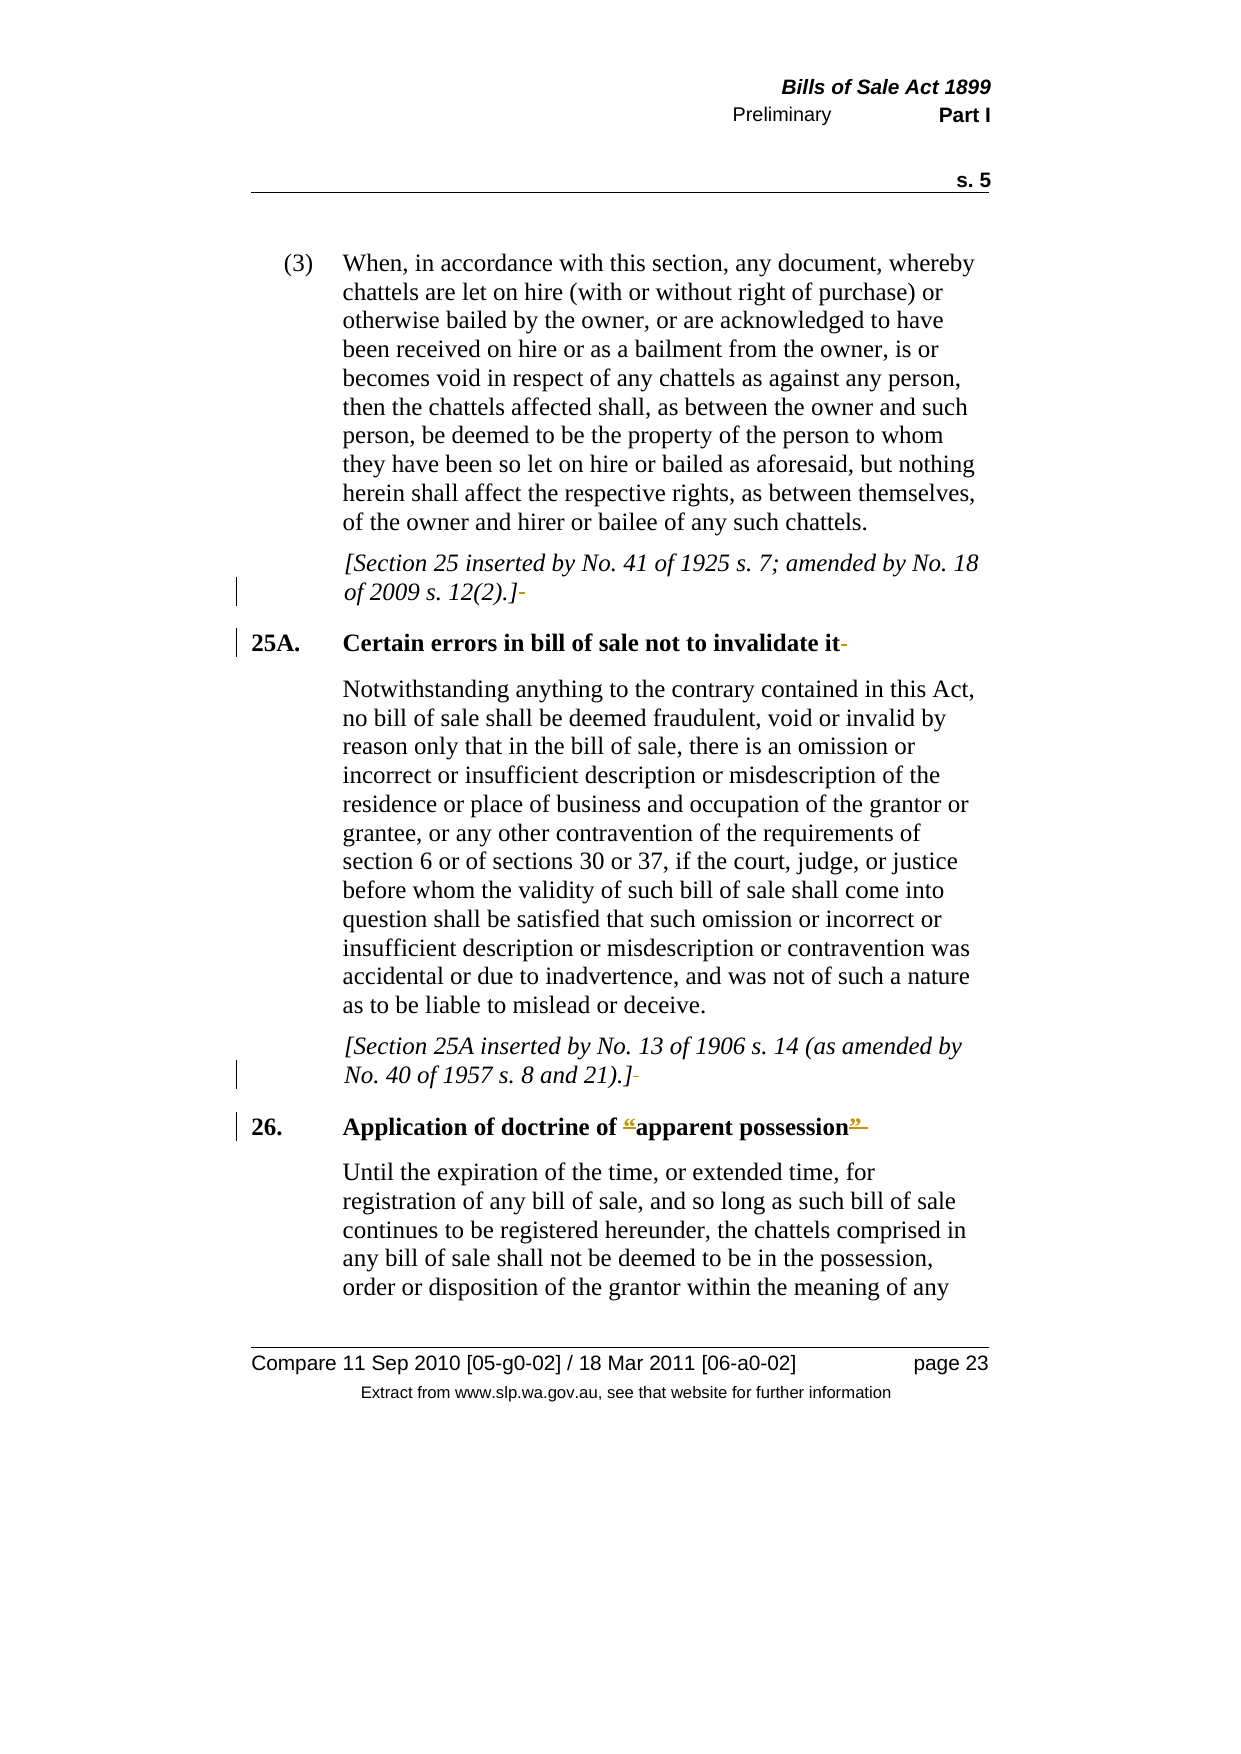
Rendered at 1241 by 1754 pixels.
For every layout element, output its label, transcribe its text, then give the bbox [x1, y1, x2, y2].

text [Section 25A inserted by No. 13 of 1906 s. 14 (as amended by No. 40 of 1957 s. 8 and 21).] [251, 1031, 989, 1089]
text [Section 25 inserted by No. 41 of 1925 s. 7; amended by No. 18 of 2009 s. 12(2).] [251, 548, 989, 606]
text Notwithstanding anything to the contrary contained in this Act, no bill of sale shall be deemed fraudulent, void or invalid by reason only that in the bill of sale, there is an omission or incorrect or insufficient description or misdescription of the residence or place of business and occupation of the grantor or grantee, or any other contravention of the requirements of section 6 or of sections 30 or 37, if the court, judge, or justice before whom the validity of such bill of sale shall come into question shall be satisfied that such omission or incorrect or insufficient description or misdescription or contravention was accidental or due to inadvertence, and was not of such a nature as to be liable to mislead or deceive. [251, 674, 989, 1019]
subtitle 26. Application of doctrine of apparent possession [251, 1112, 989, 1141]
subtitle 25A. Certain errors in bill of sale not to invalidate it [251, 628, 989, 657]
text (3) When, in accordance with this section, any document, whereby chattels are let on hire (with or without right of purchase) or otherwise bailed by the owner, or are acknowledged to have been received on hire or as a bailment from the owner, is or becomes void in respect of any chattels as against any person, then the chattels affected shall, as between the owner and such person, be deemed to be the property of the person to whom they have been so let on hire or bailed as aforesaid, but nothing herein shall affect the respective rights, as between themselves, of the owner and hirer or bailee of any such chattels. [251, 248, 989, 536]
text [251, 1157, 989, 1301]
